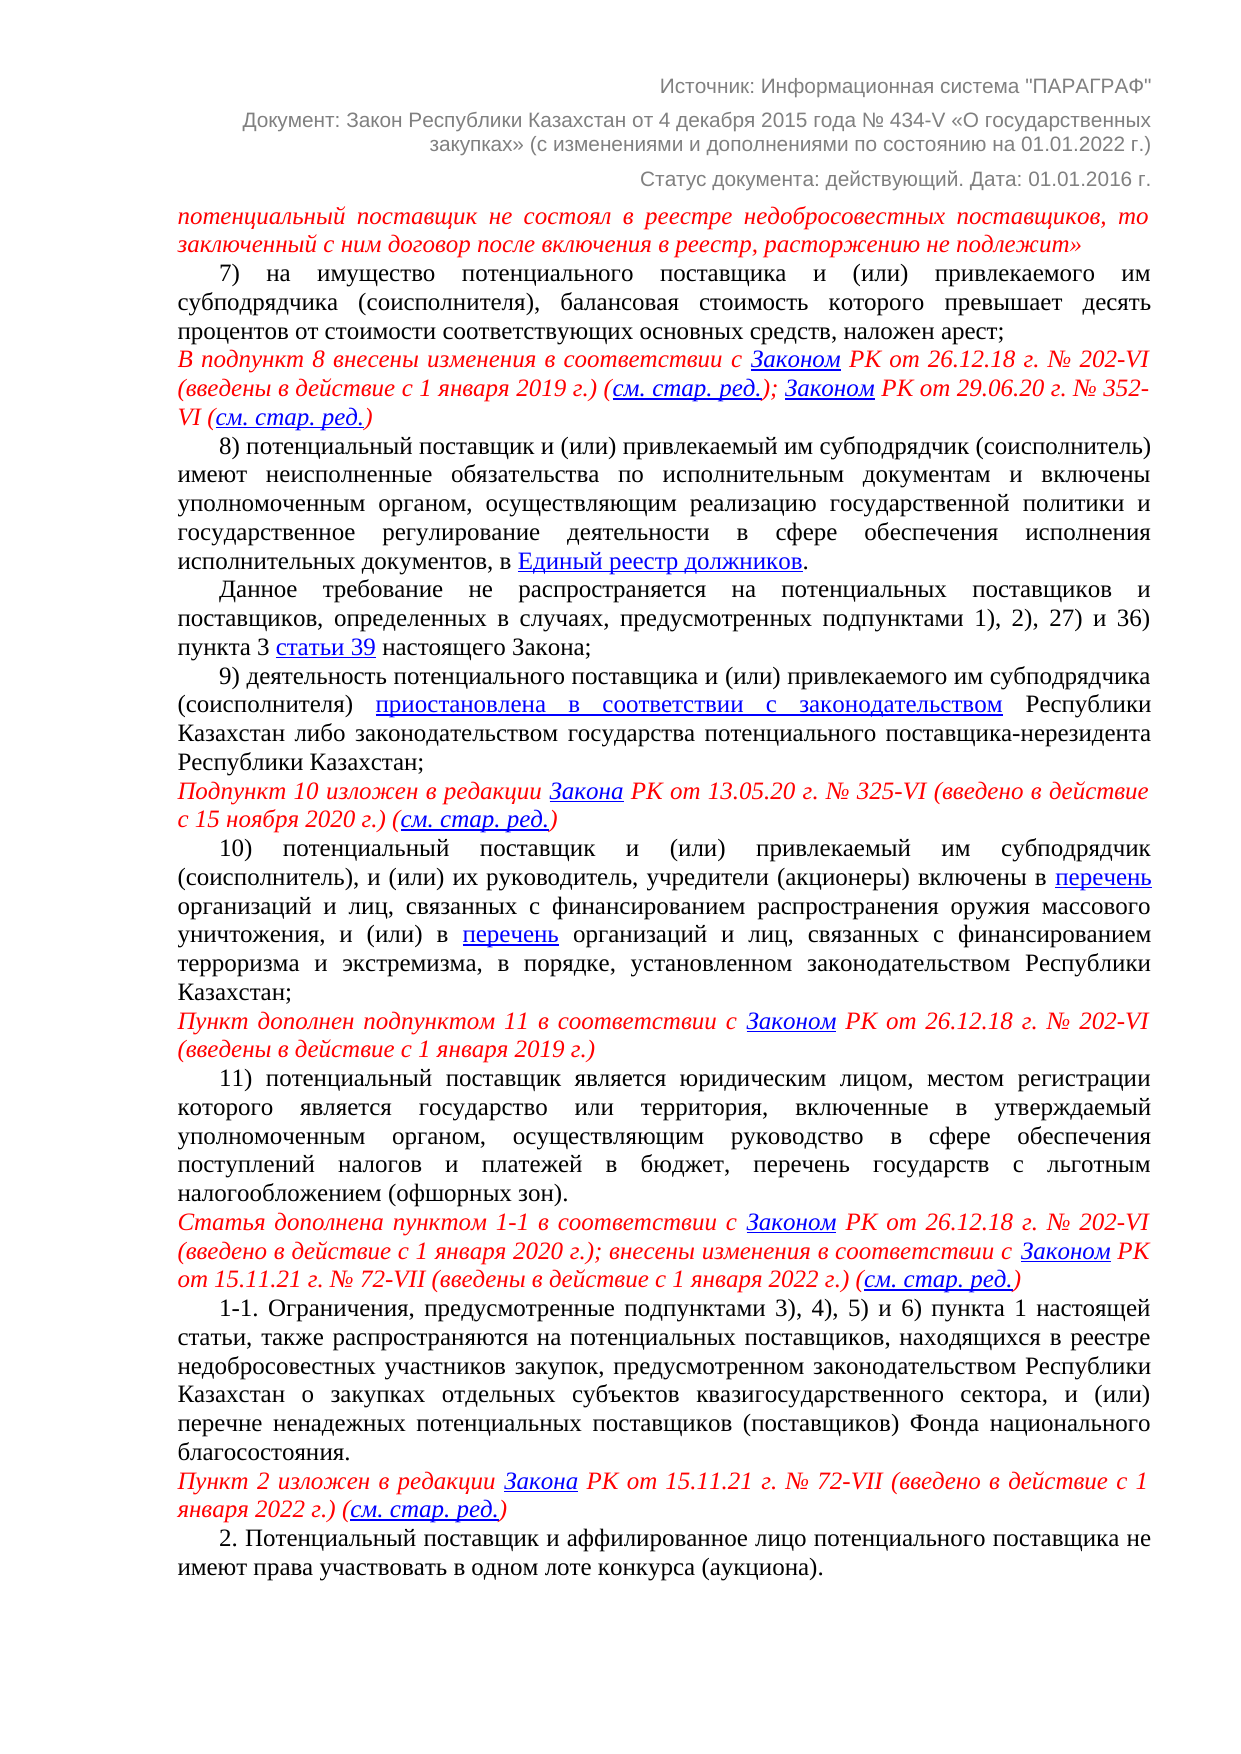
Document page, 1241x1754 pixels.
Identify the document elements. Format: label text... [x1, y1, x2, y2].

text 8) потенциальный поставщик и (или) привлекаемый им субподрядчик (соисполнитель) имеют неисполненные обязательства по исполнительным документам и включены уполномоченным органом, осуществляющим реализацию государственной политики и государственное регулирование деятельности в сфере обеспечения исполнения исполнительных документов, в Единый реестр должников. [177, 431, 1152, 574]
text Пункт 2 изложен в редакции Закона РК от 15.11.21 г. № 72-VIІ (введено в действие с 1 января 2022 г.) (см. стар. ред.) [177, 1466, 1152, 1523]
text 11) потенциальный поставщик является юридическим лицом, местом регистрации которого является государство или территория, включенные в утверждаемый уполномоченным органом, осуществляющим руководство в сфере обеспечения поступлений налогов и платежей в бюджет, перечень государств с льготным налогообложением (офшорных зон). [177, 1063, 1152, 1207]
text 9) деятельность потенциального поставщика и (или) привлекаемого им субподрядчика (соисполнителя) приостановлена в соответствии с законодательством Республики Казахстан либо законодательством государства потенциального поставщика-нерезидента Республики Казахстан; [177, 661, 1152, 776]
text Подпункт 10 изложен в редакции Закона РК от 13.05.20 г. № 325-VI (введено в действие с 15 ноября 2020 г.) (см. стар. ред.) [177, 776, 1152, 833]
text 10) потенциальный поставщик и (или) привлекаемый им субподрядчик (соисполнитель), и (или) их руководитель, учредители (акционеры) включены в перечень организаций и лиц, связанных с финансированием распространения оружия массового уничтожения, и (или) в перечень организаций и лиц, связанных с финансированием терроризма и экстремизма, в порядке, установленном законодательством Республики Казахстан; [177, 833, 1152, 1006]
text Пункт дополнен подпунктом 11 в соответствии с Законом РК от 26.12.18 г. № 202-VI (введены в действие с 1 января 2019 г.) [177, 1006, 1152, 1063]
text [177, 201, 1152, 258]
text 7) на имущество потенциального поставщика и (или) привлекаемого им субподрядчика (соисполнителя), балансовая стоимость которого превышает десять процентов от стоимости соответствующих основных средств, наложен арест; [177, 258, 1152, 344]
text 2. Потенциальный поставщик и аффилированное лицо потенциального поставщика не имеют права участвовать в одном лоте конкурса (аукциона). [177, 1523, 1152, 1581]
text Статья дополнена пунктом 1-1 в соответствии с Законом РК от 26.12.18 г. № 202-VI (введено в действие с 1 января 2020 г.); внесены изменения в соответствии с Законом РК от 15.11.21 г. № 72-VIІ (введены в действие с 1 января 2022 г.) (см. стар. ред.) [177, 1207, 1152, 1293]
text Данное требование не распространяется на потенциальных поставщиков и поставщиков, определенных в случаях, предусмотренных подпунктами 1), 2), 27) и 36) пункта 3 статьи 39 настоящего Закона; [177, 574, 1152, 661]
text 1-1. Ограничения, предусмотренные подпунктами 3), 4), 5) и 6) пункта 1 настоящей статьи, также распространяются на потенциальных поставщиков, находящихся в реестре недобросовестных участников закупок, предусмотренном законодательством Республики Казахстан о закупках отдельных субъектов квазигосударственного сектора, и (или) перечне ненадежных потенциальных поставщиков (поставщиков) Фонда национального благосостояния. [177, 1293, 1152, 1466]
text В подпункт 8 внесены изменения в соответствии с Законом РК от 26.12.18 г. № 202-VI (введены в действие с 1 января 2019 г.) (см. стар. ред.); Законом РК от 29.06.20 г. № 352-VI (см. стар. ред.) [177, 344, 1152, 431]
